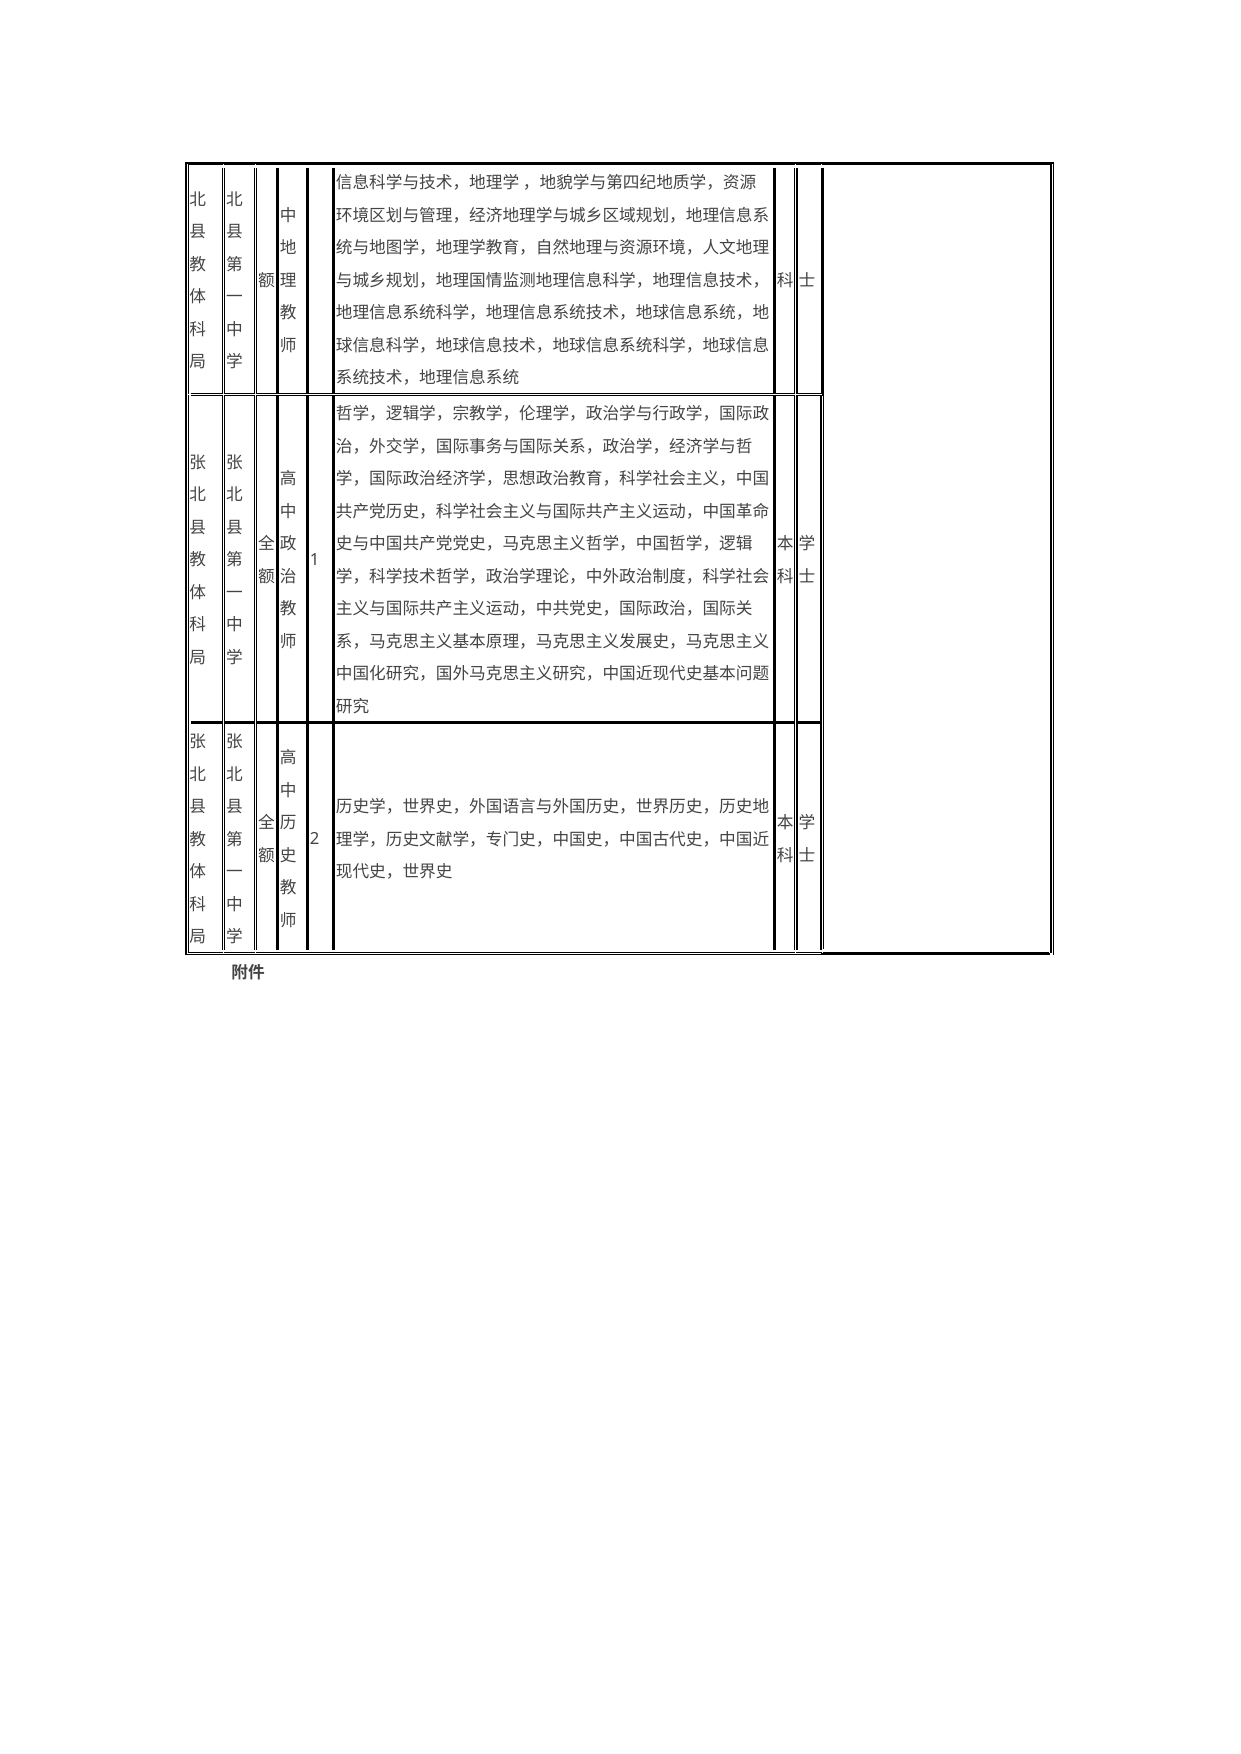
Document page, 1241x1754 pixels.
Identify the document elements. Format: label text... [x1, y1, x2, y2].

table_cell 本科 [776, 396, 794, 721]
table_cell 本科 [774, 721, 796, 952]
table_cell 张北县第一中学 [224, 724, 256, 952]
table_cell 2 [307, 724, 333, 952]
table_cell 本科 [774, 164, 796, 393]
table_cell 全额 [256, 165, 277, 393]
table_cell 高中地理教师 [277, 165, 307, 393]
table_cell 全额 [256, 724, 277, 952]
table_cell 高中政治教师 [279, 396, 306, 721]
table_cell 学士 [796, 724, 822, 952]
table_cell 张北县第一中学 [224, 165, 256, 393]
table_cell 张北县教体科局 [189, 165, 223, 393]
table_cell 张北县第一中学 [225, 396, 254, 721]
table_cell 张北县教体科局 [189, 721, 223, 952]
table_cell 学士 [798, 396, 820, 721]
table_cell 3 [307, 165, 333, 393]
table_cell 哲学，逻辑学，宗教学，伦理学，政治学与行政学，国际政治，外交学，国际事务与国际关系，政治学，经济学与哲学，国际政治经济学，思想政治教育，科学社会主义，中国共产党历史，科学社会主义与国际共产主义运动，中国革命史与中国共产党党史，马克思主义哲学，中国哲学，逻辑学，科学技术哲学，政治学理论，中外政治制度，科学社会主义与国际共产主义运动，中共党史，国际政治，国际关系，马克思主义基本原理，马克思主义发展史，马克思主义中国化研究，国外马克思主义研究，中国近现代史基本问题研究 [335, 396, 773, 721]
table_cell 全额 [257, 396, 276, 721]
table_cell 高中历史教师 [277, 724, 307, 952]
table_cell 历史学，世界史，外国语言与外国历史，世界历史，历史地理学，历史文献学，专门史，中国史，中国古代史，中国近现代史，世界史 [333, 724, 774, 952]
table_cell 学士 [796, 164, 822, 393]
table_cell 1 [309, 396, 332, 721]
text 附件 [187, 955, 1053, 987]
table_cell 张北县教体科局 [187, 393, 223, 721]
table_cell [333, 165, 774, 393]
